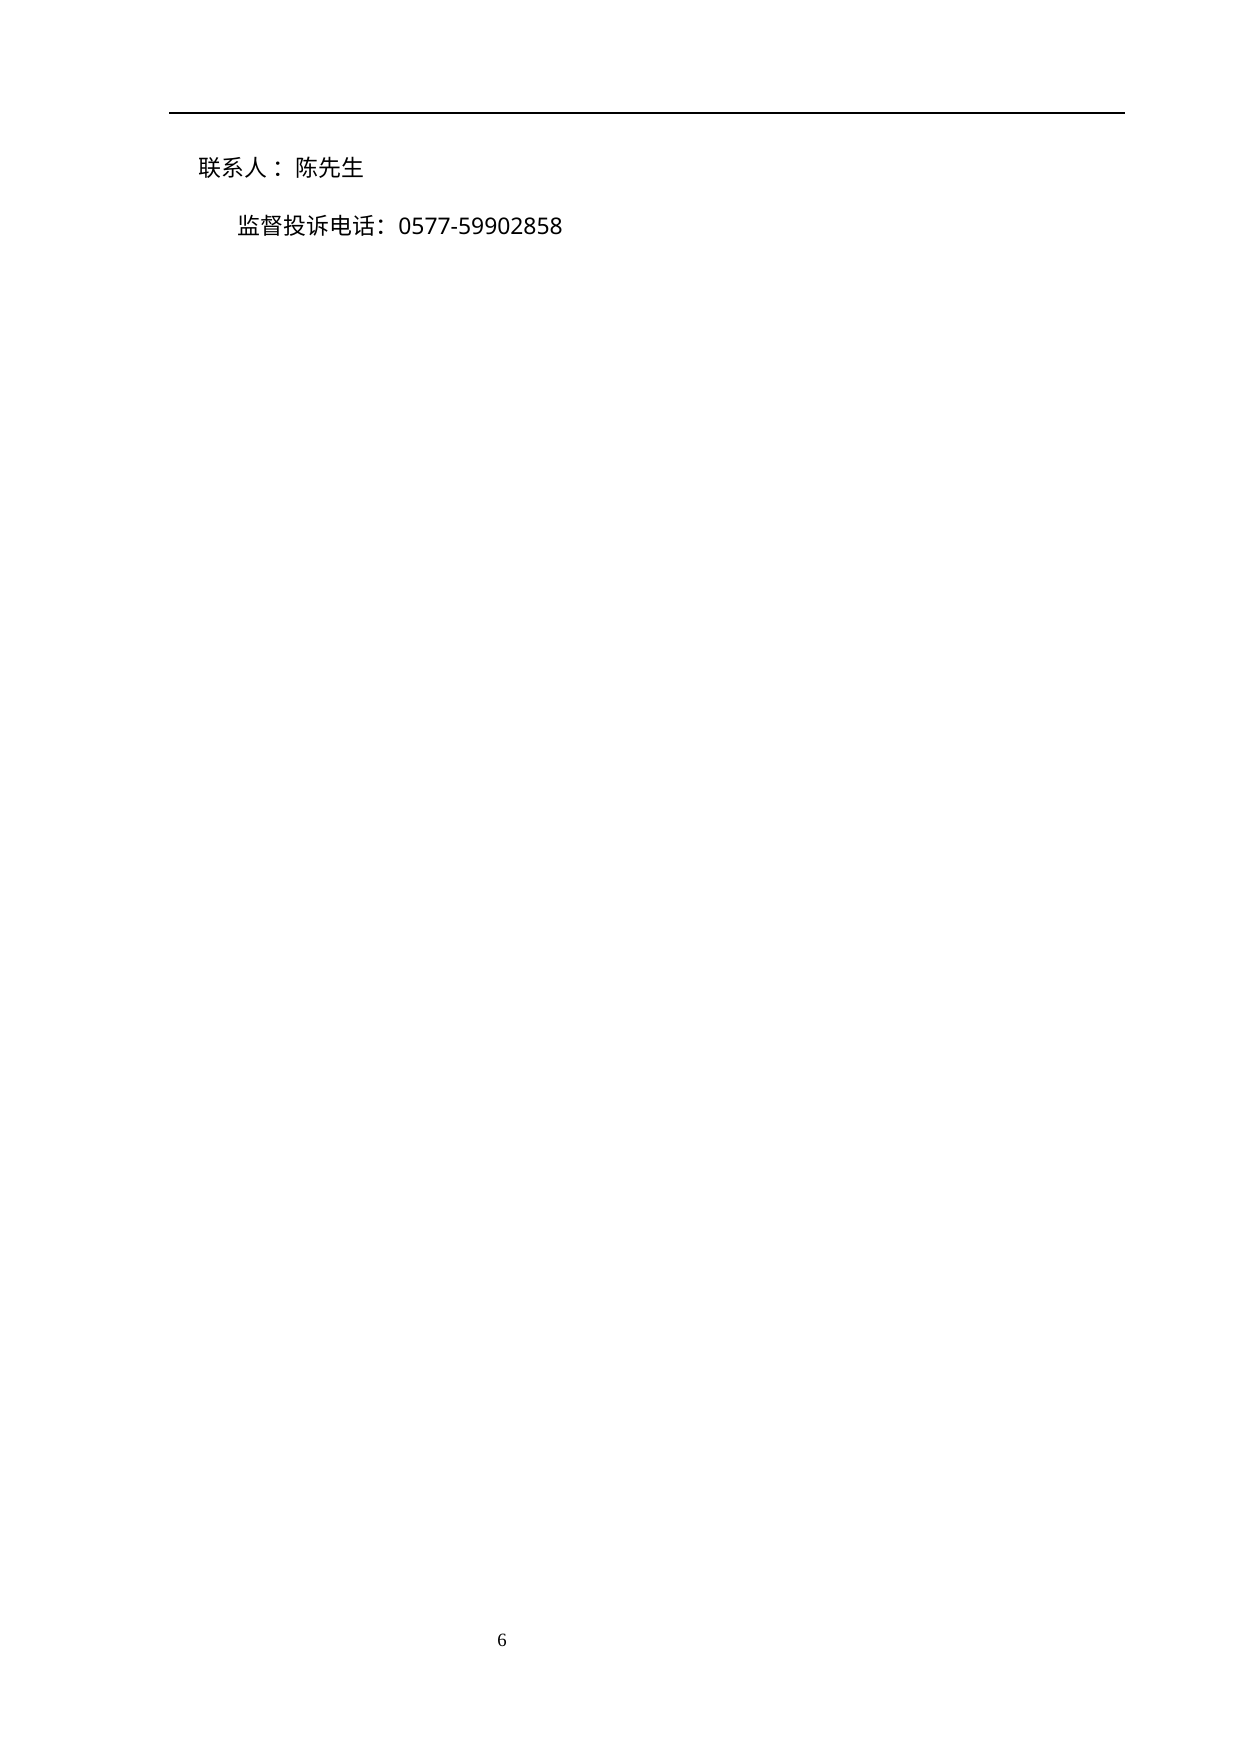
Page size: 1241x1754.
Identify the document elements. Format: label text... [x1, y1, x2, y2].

text 监督投诉电话：0577-59902858 [169, 208, 1118, 241]
text 联系人 ：陈先生 [169, 150, 1125, 183]
